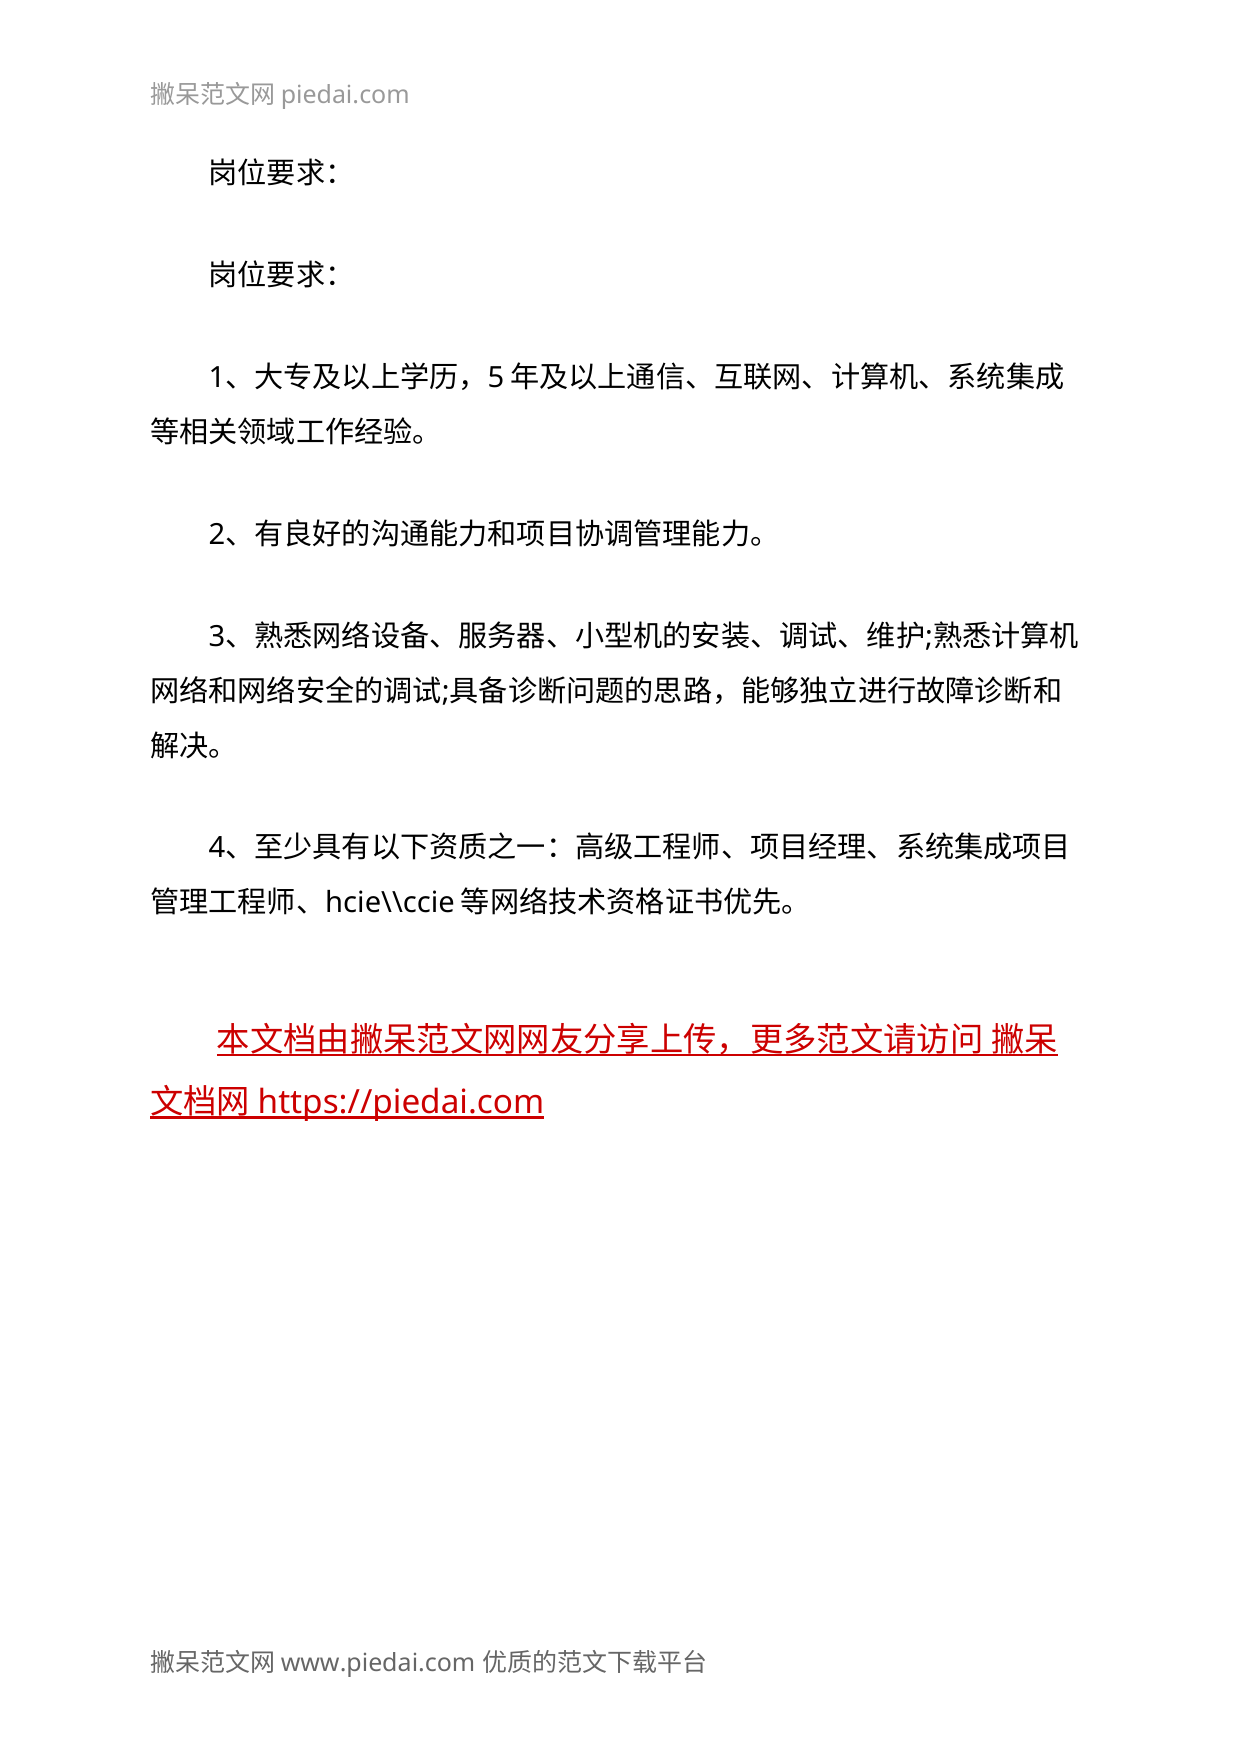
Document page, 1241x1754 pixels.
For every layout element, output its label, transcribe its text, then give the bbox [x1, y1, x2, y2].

text 岗位要求： [150, 150, 1090, 192]
text 3、熟悉网络设备、服务器、小型机的安装、调试、维护;熟悉计算机网络和网络安全的调试;具备诊断问题的思路，能够独立进行故障诊断和解决。 [150, 612, 1090, 764]
text 1、大专及以上学历，5年及以上通信、互联网、计算机、系统集成等相关领域工作经验。 [150, 353, 1090, 451]
text 本文档由撇呆范文网网友分享上传，更多范文请访问 撇呆文档网 https://piedai.com [150, 1012, 1090, 1123]
text 2、有良好的沟通能力和项目协调管理能力。 [150, 510, 1090, 553]
text 岗位要求： [150, 252, 1090, 294]
text 4、至少具有以下资质之一：高级工程师、项目经理、系统集成项目管理工程师、hcie\\ccie等网络技术资格证书优先。 [150, 824, 1090, 921]
